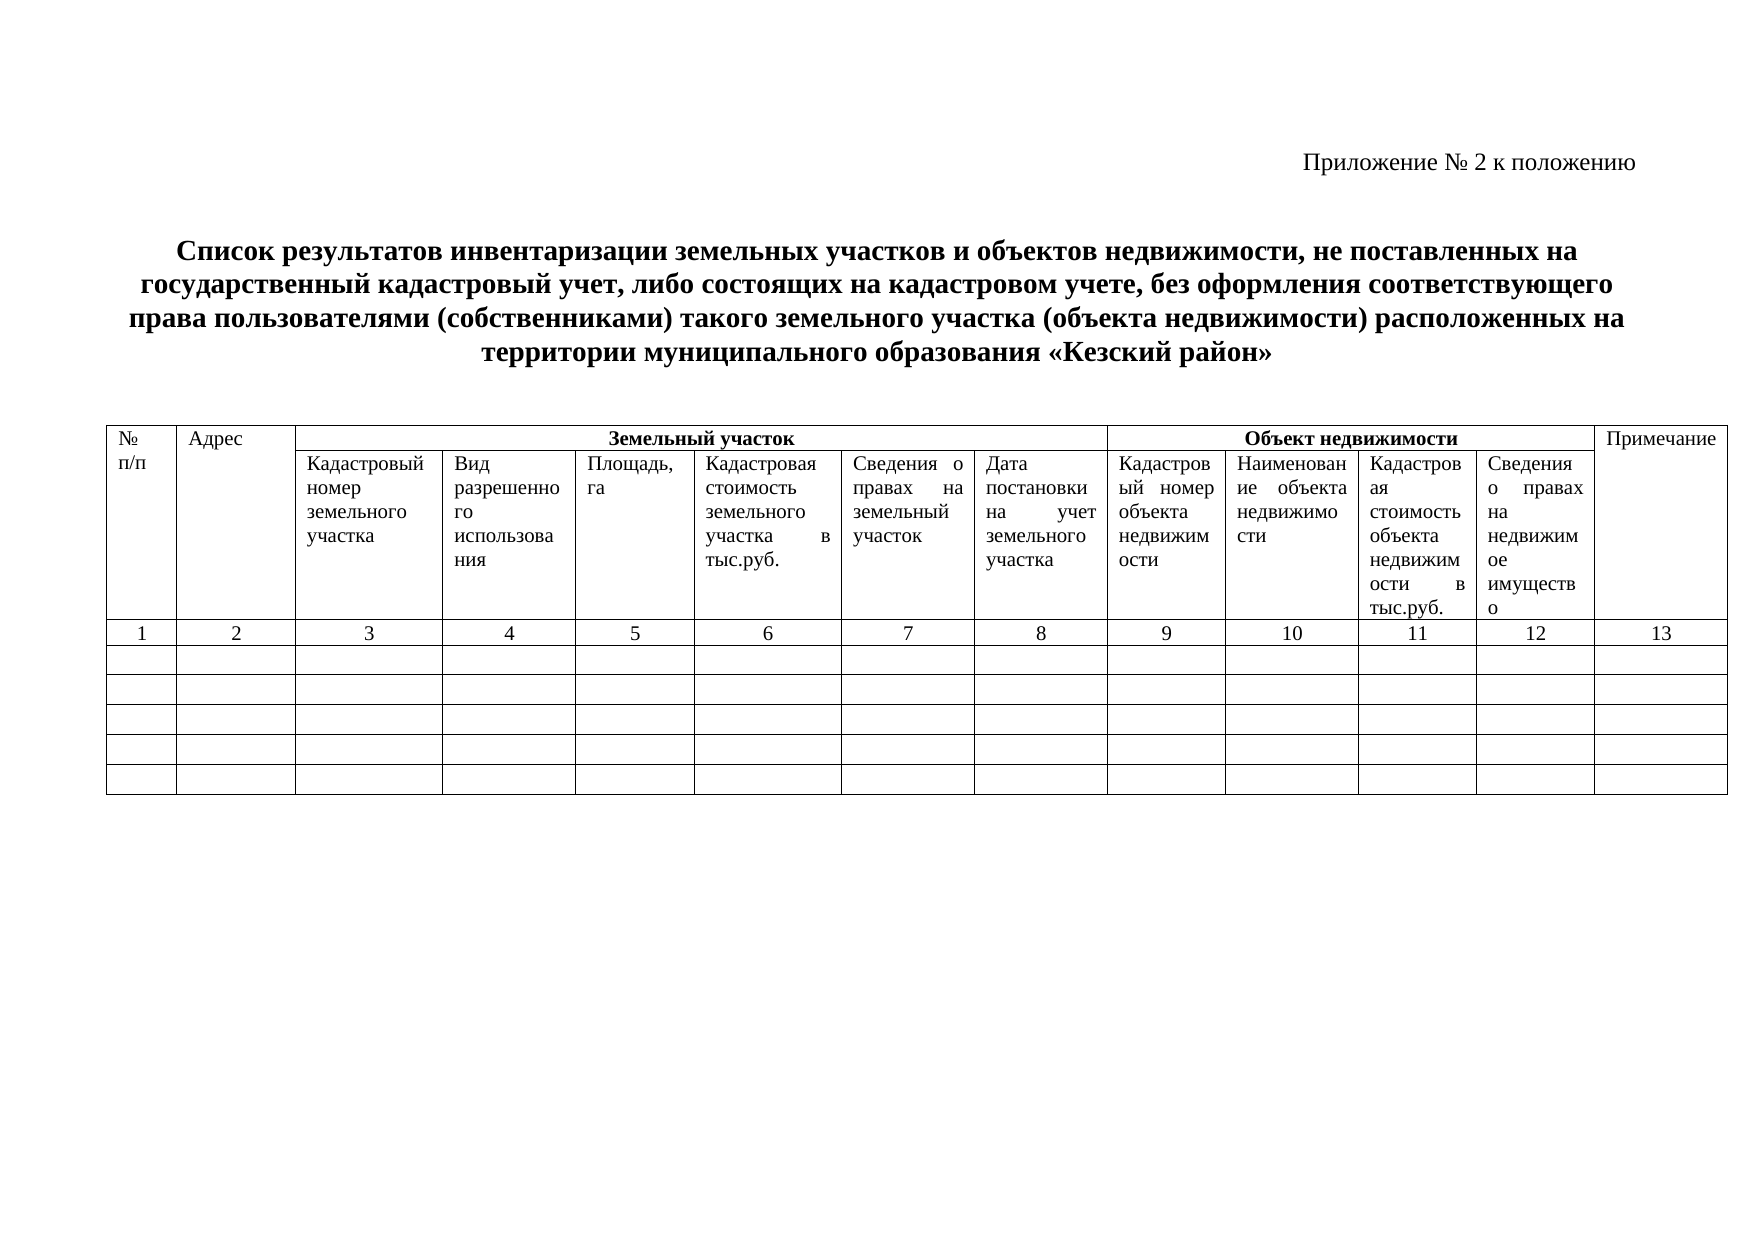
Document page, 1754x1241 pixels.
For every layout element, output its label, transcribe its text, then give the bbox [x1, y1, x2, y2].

table_cell [1359, 735, 1476, 764]
table_cell [695, 646, 841, 674]
table_header № п/п [107, 426, 176, 619]
table_cell Кадастровый номер объекта недвижимости [1108, 451, 1225, 619]
table_cell Кадастровая стоимость земельного участка в тыс.руб. [695, 451, 841, 619]
table_cell [1595, 646, 1727, 674]
table_cell [177, 646, 295, 674]
table_cell 8 [975, 620, 1107, 644]
table_cell [842, 675, 974, 704]
text Список результатов инвентаризации земельных участков и объектов недвижимости, не поставленных на государственный кадастровый учет, либо состоящих на кадастровом учете, без оформления соответствующего права пользователями (собственниками) такого земельного участка (объекта недвижимости) расположенных на территории муниципального образования «Кезский район» [118, 233, 1636, 367]
table_cell [443, 646, 575, 674]
table_cell [576, 675, 694, 704]
table_cell [1108, 735, 1225, 764]
table_cell [842, 735, 974, 764]
table_cell [975, 765, 1107, 793]
table_cell [107, 675, 176, 704]
table_cell [443, 735, 575, 764]
table_cell [1226, 765, 1358, 793]
table_cell [975, 735, 1107, 764]
table_cell 5 [576, 620, 694, 644]
table_cell [1477, 765, 1594, 793]
table_cell [177, 765, 295, 793]
table_cell [1595, 735, 1727, 764]
table_cell 10 [1226, 620, 1358, 644]
table_cell [695, 705, 841, 734]
table_cell [107, 705, 176, 734]
table_cell [177, 675, 295, 704]
table_cell [695, 765, 841, 793]
table_cell [1226, 646, 1358, 674]
table_cell [1477, 646, 1594, 674]
table_cell Наименование объекта недвижимости [1226, 451, 1358, 619]
table_cell [1108, 675, 1225, 704]
table_cell [296, 765, 442, 793]
table_cell [576, 765, 694, 793]
table_cell [1226, 705, 1358, 734]
table_cell [1359, 675, 1476, 704]
table_cell [975, 675, 1107, 704]
table_cell [107, 646, 176, 674]
table_cell Кадастровая стоимость объекта недвижимости в тыс.руб. [1359, 451, 1476, 619]
table_cell [107, 765, 176, 793]
table_cell [1477, 735, 1594, 764]
table_cell Дата постановки на учет земельного участка [975, 451, 1107, 619]
table_cell [443, 705, 575, 734]
table_cell [695, 675, 841, 704]
table_cell [1595, 675, 1727, 704]
table_cell [576, 646, 694, 674]
table_cell [107, 735, 176, 764]
table_cell 13 [1595, 620, 1727, 644]
table_cell [1108, 646, 1225, 674]
table_cell [296, 705, 442, 734]
table_cell 1 [107, 620, 176, 644]
table_cell [1359, 765, 1476, 793]
table_cell [443, 675, 575, 704]
table_cell [1477, 705, 1594, 734]
table_header Примечание [1595, 426, 1727, 619]
table_cell [1108, 705, 1225, 734]
table_cell 6 [695, 620, 841, 644]
table_header Адрес [177, 426, 295, 619]
table_cell 11 [1359, 620, 1476, 644]
table_cell [695, 735, 841, 764]
table_cell Вид разрешенного использования [443, 451, 575, 619]
table_cell Кадастровый номер земельного участка [296, 451, 442, 619]
table_cell [296, 646, 442, 674]
table_cell 12 [1477, 620, 1594, 644]
table_cell [1226, 735, 1358, 764]
table_cell [296, 735, 442, 764]
table_cell [1359, 705, 1476, 734]
table_cell [443, 765, 575, 793]
table_cell [177, 705, 295, 734]
table_cell [842, 765, 974, 793]
table_cell [1477, 675, 1594, 704]
table_header Земельный участок [296, 426, 1107, 450]
table_cell [1108, 765, 1225, 793]
table_cell [842, 705, 974, 734]
table_cell [296, 675, 442, 704]
table_cell 2 [177, 620, 295, 644]
table_cell Сведения о правах на недвижимое имущество [1477, 451, 1594, 619]
table_cell Площадь, га [576, 451, 694, 619]
table_cell [1595, 705, 1727, 734]
table_cell [1359, 646, 1476, 674]
table_cell 4 [443, 620, 575, 644]
table_cell [975, 705, 1107, 734]
table_cell [1226, 675, 1358, 704]
table_cell [975, 646, 1107, 674]
table_cell [576, 705, 694, 734]
table_cell [576, 735, 694, 764]
table_cell 9 [1108, 620, 1225, 644]
table_header Объект недвижимости [1108, 426, 1594, 450]
table_cell 7 [842, 620, 974, 644]
table_cell [177, 735, 295, 764]
table_cell [842, 646, 974, 674]
text Приложение № 2 к положению [664, 147, 1636, 176]
table_cell Сведения о правах на земельный участок [842, 451, 974, 619]
table_cell 3 [296, 620, 442, 644]
table_cell [1595, 765, 1727, 793]
